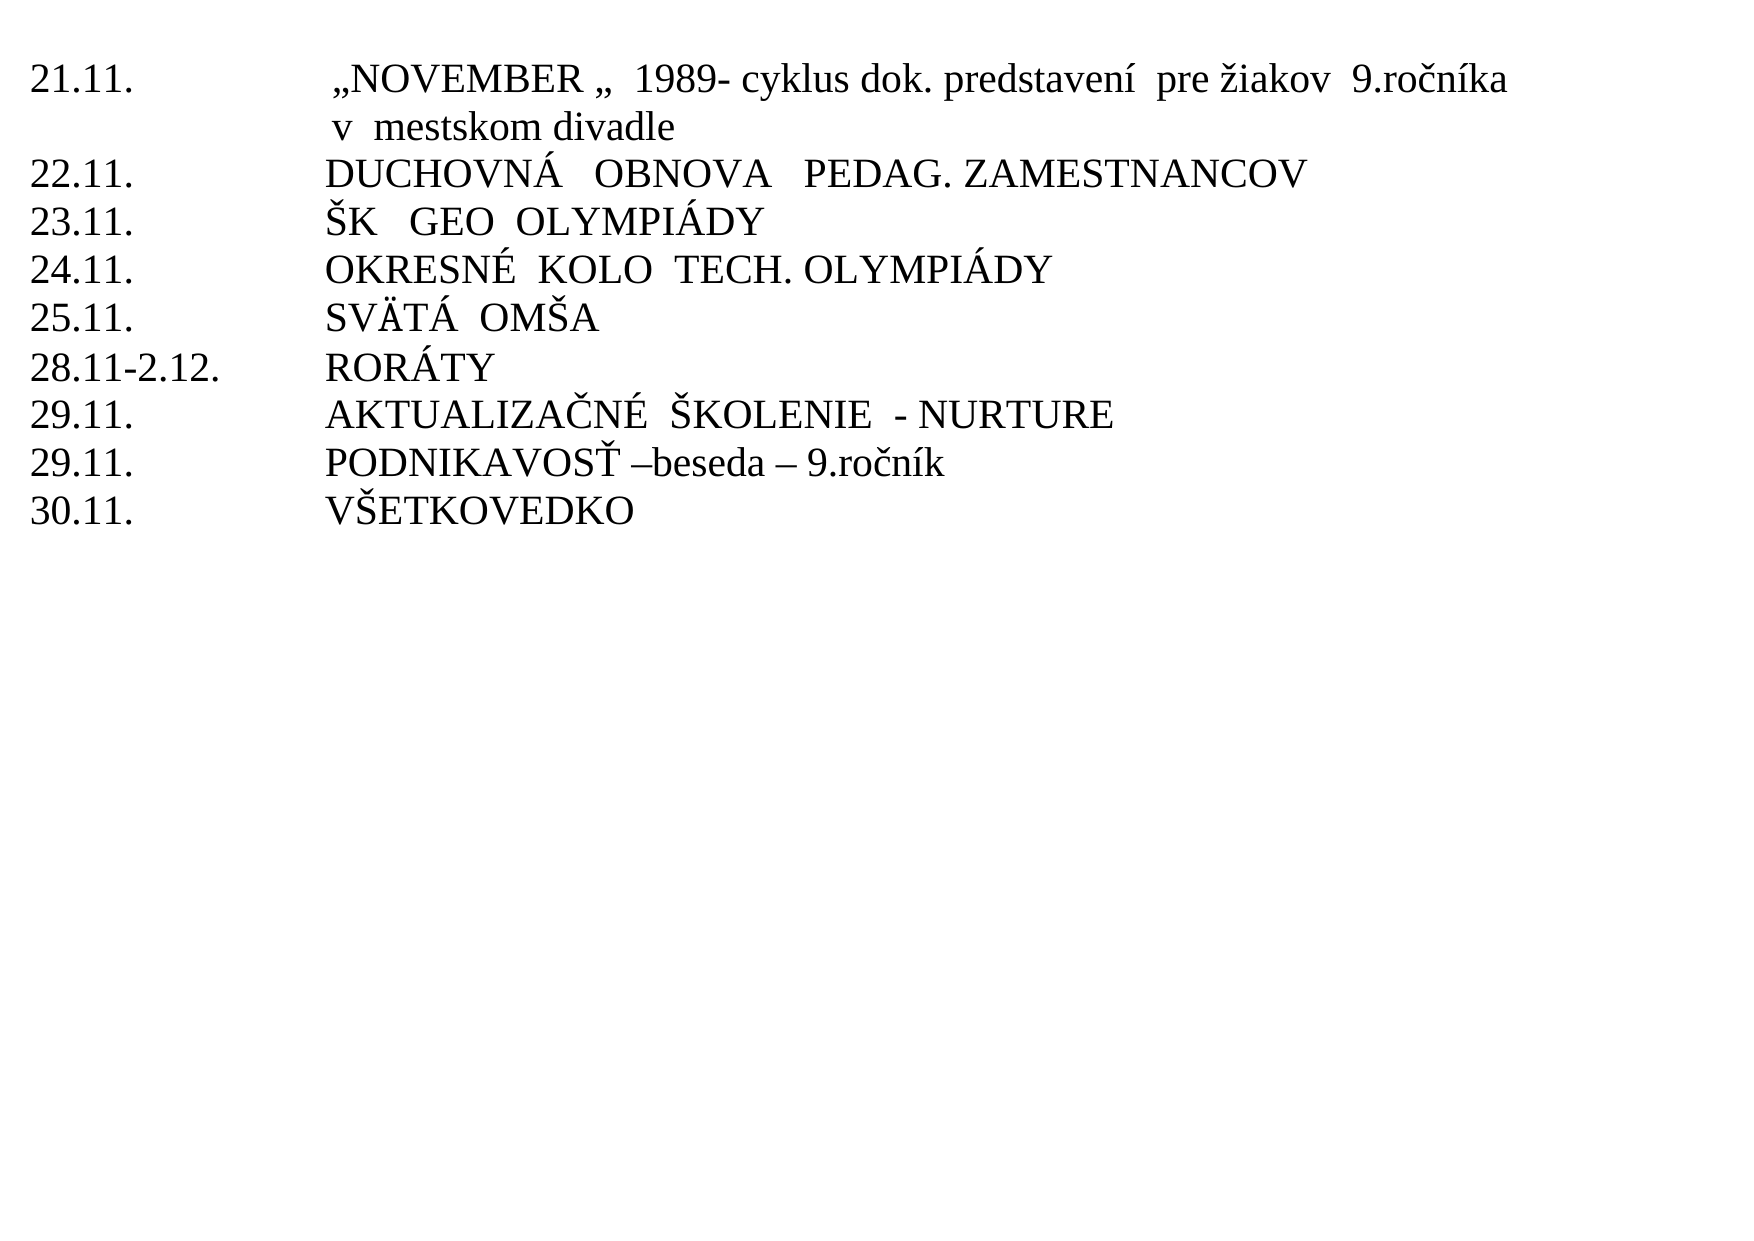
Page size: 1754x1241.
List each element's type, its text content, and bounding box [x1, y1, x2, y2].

text 25.11. SVÄTÁ OMŠA [29, 293, 1713, 342]
text v mestskom divadle [29, 101, 1713, 149]
text 24.11. OKRESNÉ KOLO TECH. OLYMPIÁDY [29, 245, 1713, 293]
text 30.11. VŠETKOVEDKO [29, 486, 1713, 534]
text 23.11. ŠK GEO OLYMPIÁDY [29, 197, 1713, 245]
text 29.11. AKTUALIZAČNÉ ŠKOLENIE - NURTURE [29, 390, 1713, 438]
text 28.11-2.12. RORÁTY [29, 342, 1713, 390]
text 21.11. „NOVEMBER „ 1989- cyklus dok. predstavení pre žiakov 9.ročníka [29, 53, 1713, 101]
text 29.11. PODNIKAVOSŤ –beseda – 9.ročník [29, 438, 1713, 486]
text 22.11. DUCHOVNÁ OBNOVA PEDAG. ZAMESTNANCOV [29, 149, 1713, 197]
